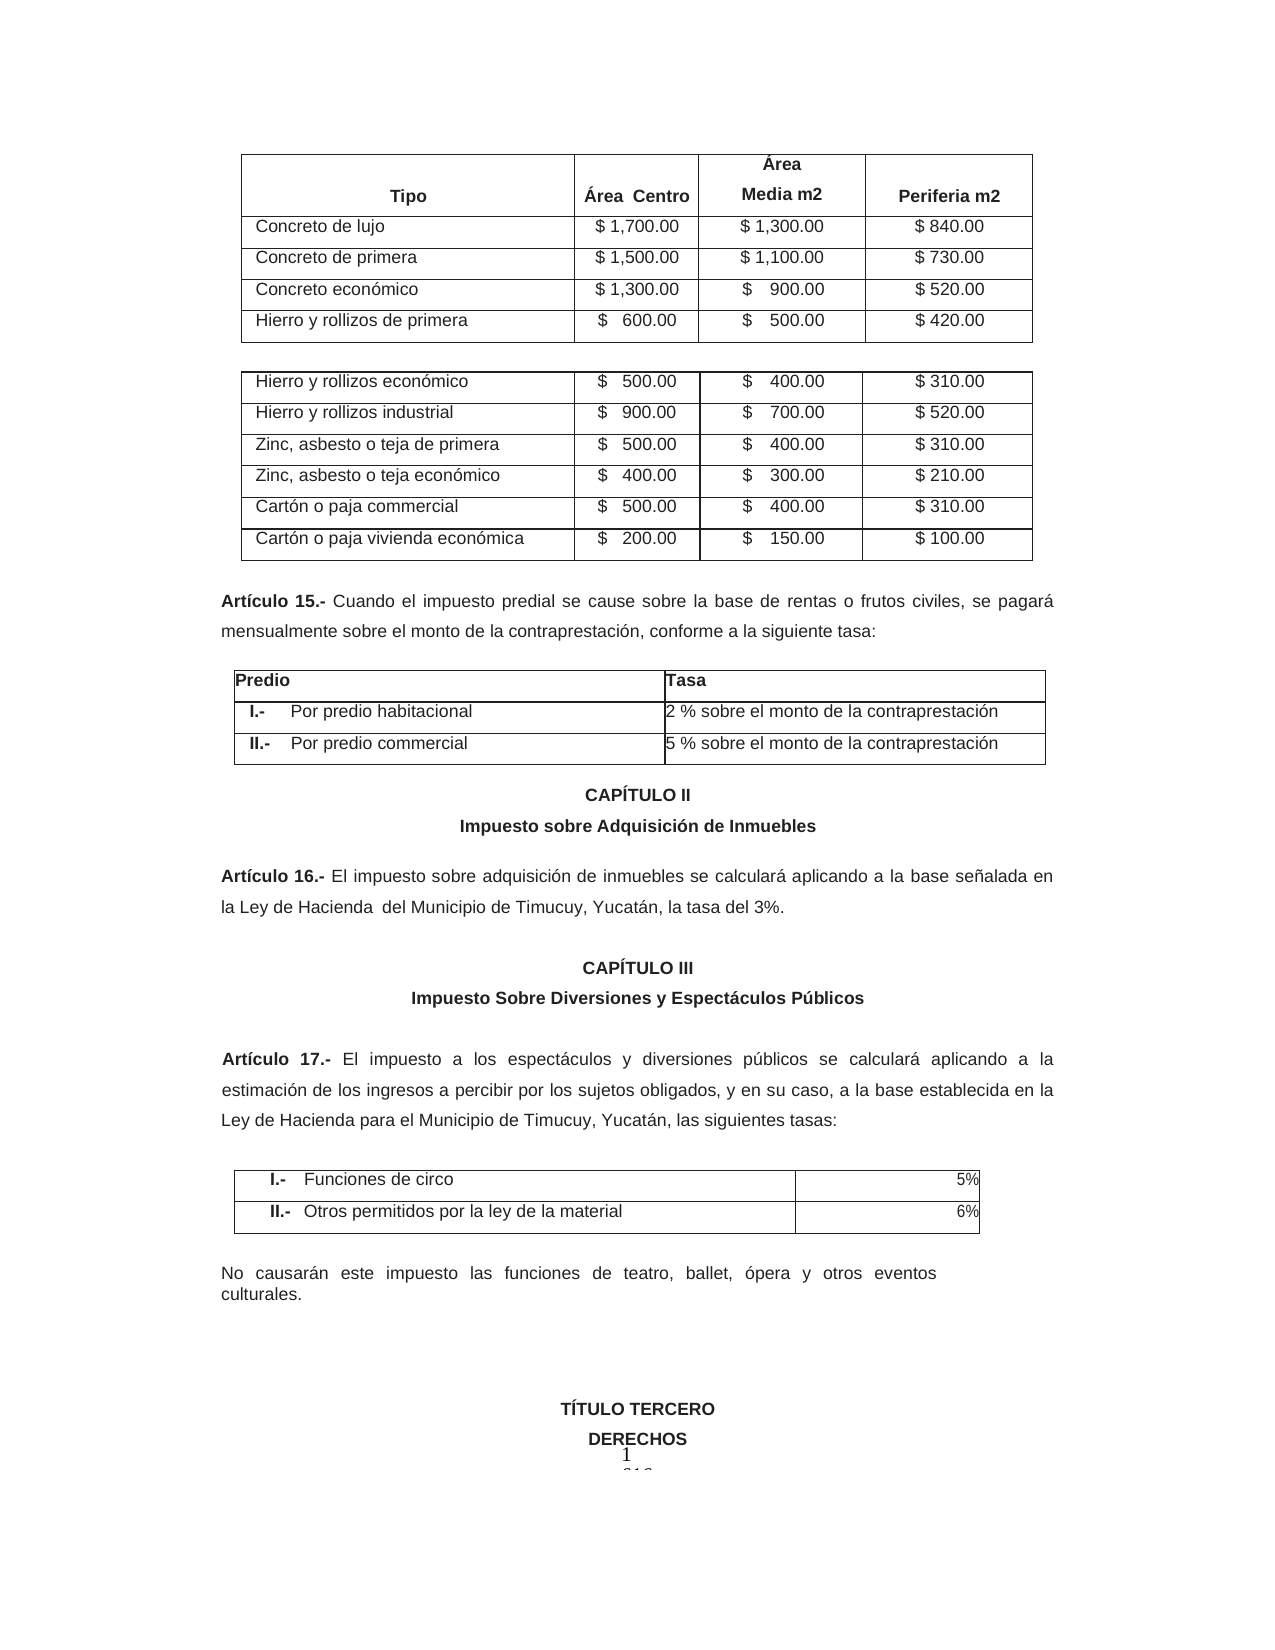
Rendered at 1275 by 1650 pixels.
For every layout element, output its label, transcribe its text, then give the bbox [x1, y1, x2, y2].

text Artículo 17.- El impuesto a los espectáculos y diversiones públicos se calculará aplicando a la estimación de los ingresos a percibir por los sujetos obligados, y en su caso, a la base establecida en la [219, 1049, 1056, 1100]
table_cell $ 400.00 [701, 435, 862, 465]
table_cell $ 1,100.00 [699, 249, 865, 279]
table_cell Concreto de lujo [242, 217, 574, 247]
table_cell Hierro y rollizos de primera [242, 311, 574, 342]
text mensualmente sobre el monto de la contraprestación, conforme a la siguiente tasa: [221, 621, 1096, 639]
table_cell Zinc, asbesto o teja de primera [242, 435, 574, 465]
table_cell II.- Por predio commercial [235, 734, 664, 764]
table_cell $ 500.00 [575, 435, 699, 465]
table_cell II.- Otros permitidos por la ley de la material [235, 1202, 795, 1232]
table_cell $ 1,700.00 [575, 217, 698, 247]
table_cell $ 900.00 [575, 404, 699, 434]
table_cell $ 310.00 [863, 435, 1032, 465]
table_cell $ 500.00 [575, 498, 699, 528]
table_cell 6% [796, 1202, 979, 1232]
table_cell $ 520.00 [863, 404, 1032, 434]
table_cell Hierro y rollizos industrial [242, 404, 574, 434]
table_cell 2 % sobre el monto de la contraprestación [666, 703, 1045, 733]
table_header Área Centro [575, 155, 698, 216]
table_header Hierro y rollizos económico [242, 373, 574, 403]
table_cell $ 200.00 [575, 530, 699, 559]
table_cell $ 840.00 [866, 217, 1032, 247]
table_cell Zinc, asbesto o teja económico [242, 466, 574, 497]
table_cell Cartón o paja commercial [242, 498, 574, 528]
table_cell $ 520.00 [866, 280, 1032, 310]
table_cell $ 730.00 [866, 249, 1032, 279]
text CAPÍTULO II [582, 785, 694, 805]
text Artículo 15.- Cuando el impuesto predial se cause sobre la base de rentas o frutos civiles, se pagará [221, 590, 1096, 611]
table_cell $ 100.00 [863, 530, 1032, 559]
table_header Tipo [242, 155, 574, 216]
table_cell 5 % sobre el monto de la contraprestación [666, 734, 1045, 764]
text CAPÍTULO III [579, 958, 696, 978]
table_cell $ 700.00 [701, 404, 862, 434]
table_cell $ 500.00 [699, 311, 865, 342]
table_cell $ 310.00 [863, 498, 1032, 528]
text Ley de Hacienda para el Municipio de Timucuy, Yucatán, las siguientes tasas: [221, 1110, 1096, 1129]
text TÍTULO TERCERO DERECHOS [559, 1398, 717, 1449]
table_header I.- Funciones de circo [235, 1171, 795, 1201]
table_header Tasa [666, 671, 1045, 701]
table_cell Concreto económico [242, 280, 574, 310]
text Impuesto Sobre Diversiones y Espectáculos Públicos [409, 988, 866, 1008]
table_cell Concreto de primera [242, 249, 574, 279]
table_cell $ 900.00 [699, 280, 865, 310]
text No causarán este impuesto las funciones de teatro, ballet, ópera y otros eventos culturales. [221, 1263, 937, 1304]
table_cell $ 420.00 [866, 311, 1032, 342]
table_cell Cartón o paja vivienda económica [242, 530, 574, 559]
table_header Área Media m2 [699, 155, 865, 216]
table_cell $ 400.00 [701, 498, 862, 528]
table_cell $ 210.00 [863, 466, 1032, 497]
table_header Periferia m2 [866, 155, 1032, 216]
table_cell $ 400.00 [575, 466, 699, 497]
table_cell $ 300.00 [701, 466, 862, 497]
table_cell $ 600.00 [575, 311, 698, 342]
table_cell I.- Por predio habitacional [235, 703, 664, 733]
table_cell $ 1,500.00 [575, 249, 698, 279]
table_header 5% [796, 1171, 979, 1201]
table_header $ 500.00 [575, 373, 699, 403]
table_header $ 310.00 [863, 373, 1032, 403]
table_cell $ 1,300.00 [575, 280, 698, 310]
table_cell $ 150.00 [701, 530, 862, 559]
table_header Predio [235, 671, 664, 701]
text Impuesto sobre Adquisición de Inmuebles [457, 815, 819, 836]
table_cell $ 1,300.00 [699, 217, 865, 247]
text Artículo 16.- El impuesto sobre adquisición de inmuebles se calculará aplicando a la base señalada en la Ley de Hacienda del Municipio de Timucuy, Yucatán, la tasa del 3%. [221, 866, 1057, 917]
table_header $ 400.00 [701, 373, 862, 403]
